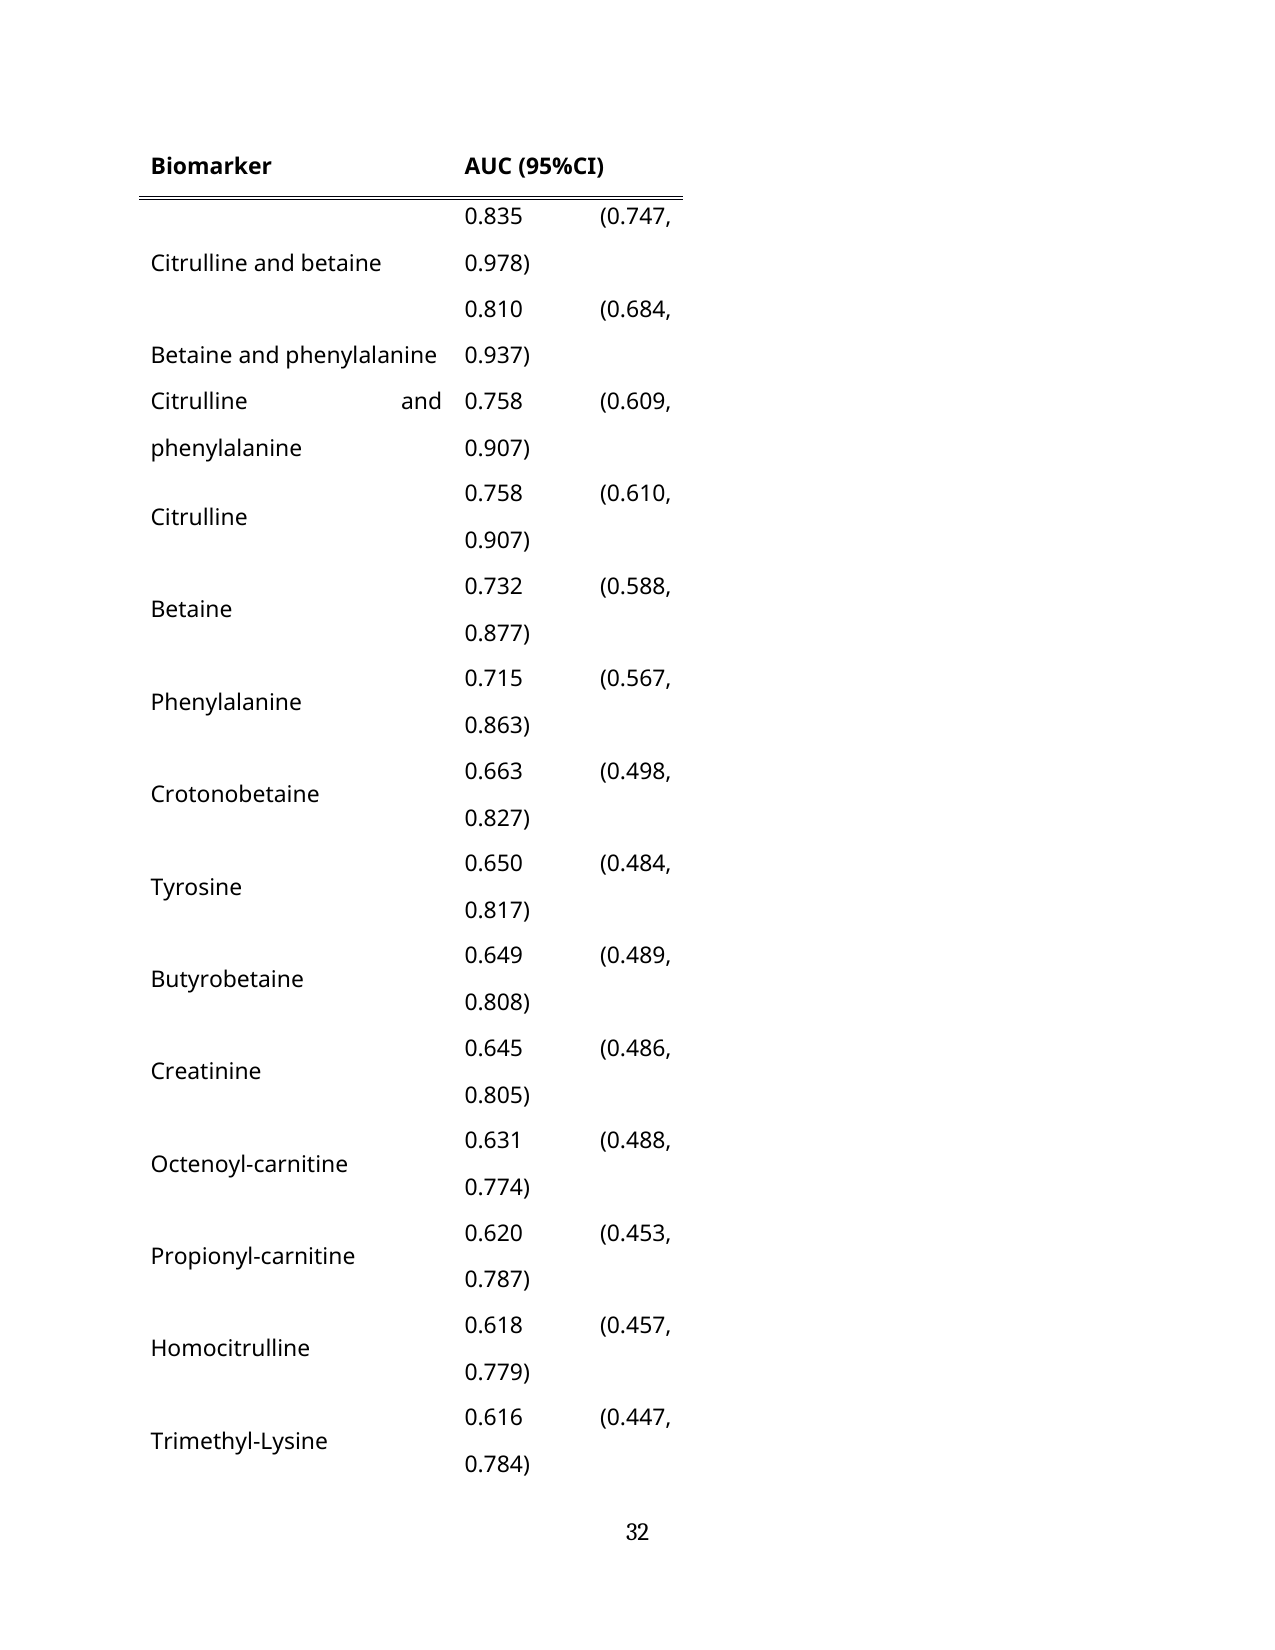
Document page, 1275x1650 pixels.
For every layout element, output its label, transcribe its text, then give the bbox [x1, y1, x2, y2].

table_cell Citrulline and phenylalanine [139, 385, 453, 477]
table_cell 0.616 (0.447, 0.784) [453, 1401, 683, 1494]
table_cell Citrulline and betaine [139, 200, 453, 293]
table_cell Propionyl-carnitine [139, 1217, 453, 1309]
table_cell 0.620 (0.453, 0.787) [453, 1217, 683, 1309]
table_cell 0.645 (0.486, 0.805) [453, 1032, 683, 1124]
table_cell 0.618 (0.457, 0.779) [453, 1309, 683, 1401]
table_cell Butyrobetaine [139, 939, 453, 1032]
table_header AUC (95%CI) [453, 150, 683, 196]
table_cell Octenoyl-carnitine [139, 1124, 453, 1217]
table_cell Homocitrulline [139, 1309, 453, 1401]
table_cell Betaine [139, 570, 453, 662]
table_cell 0.715 (0.567, 0.863) [453, 662, 683, 754]
table_cell Creatinine [139, 1032, 453, 1124]
table_cell 0.663 (0.498, 0.827) [453, 755, 683, 847]
table_cell Trimethyl-Lysine [139, 1401, 453, 1494]
table_cell 0.810 (0.684, 0.937) [453, 293, 683, 385]
table_cell Crotonobetaine [139, 755, 453, 847]
table_cell 0.758 (0.609, 0.907) [453, 385, 683, 477]
table_cell 0.732 (0.588, 0.877) [453, 570, 683, 662]
table_cell 0.835 (0.747, 0.978) [453, 200, 683, 293]
table_cell Phenylalanine [139, 662, 453, 754]
table_cell Tyrosine [139, 847, 453, 939]
table_cell 0.650 (0.484, 0.817) [453, 847, 683, 939]
table_cell 0.758 (0.610, 0.907) [453, 478, 683, 570]
table_cell Citrulline [139, 478, 453, 570]
table_cell 0.631 (0.488, 0.774) [453, 1124, 683, 1217]
table_header Biomarker [139, 150, 453, 196]
table_cell 0.649 (0.489, 0.808) [453, 939, 683, 1032]
table_cell Betaine and phenylalanine [139, 293, 453, 385]
